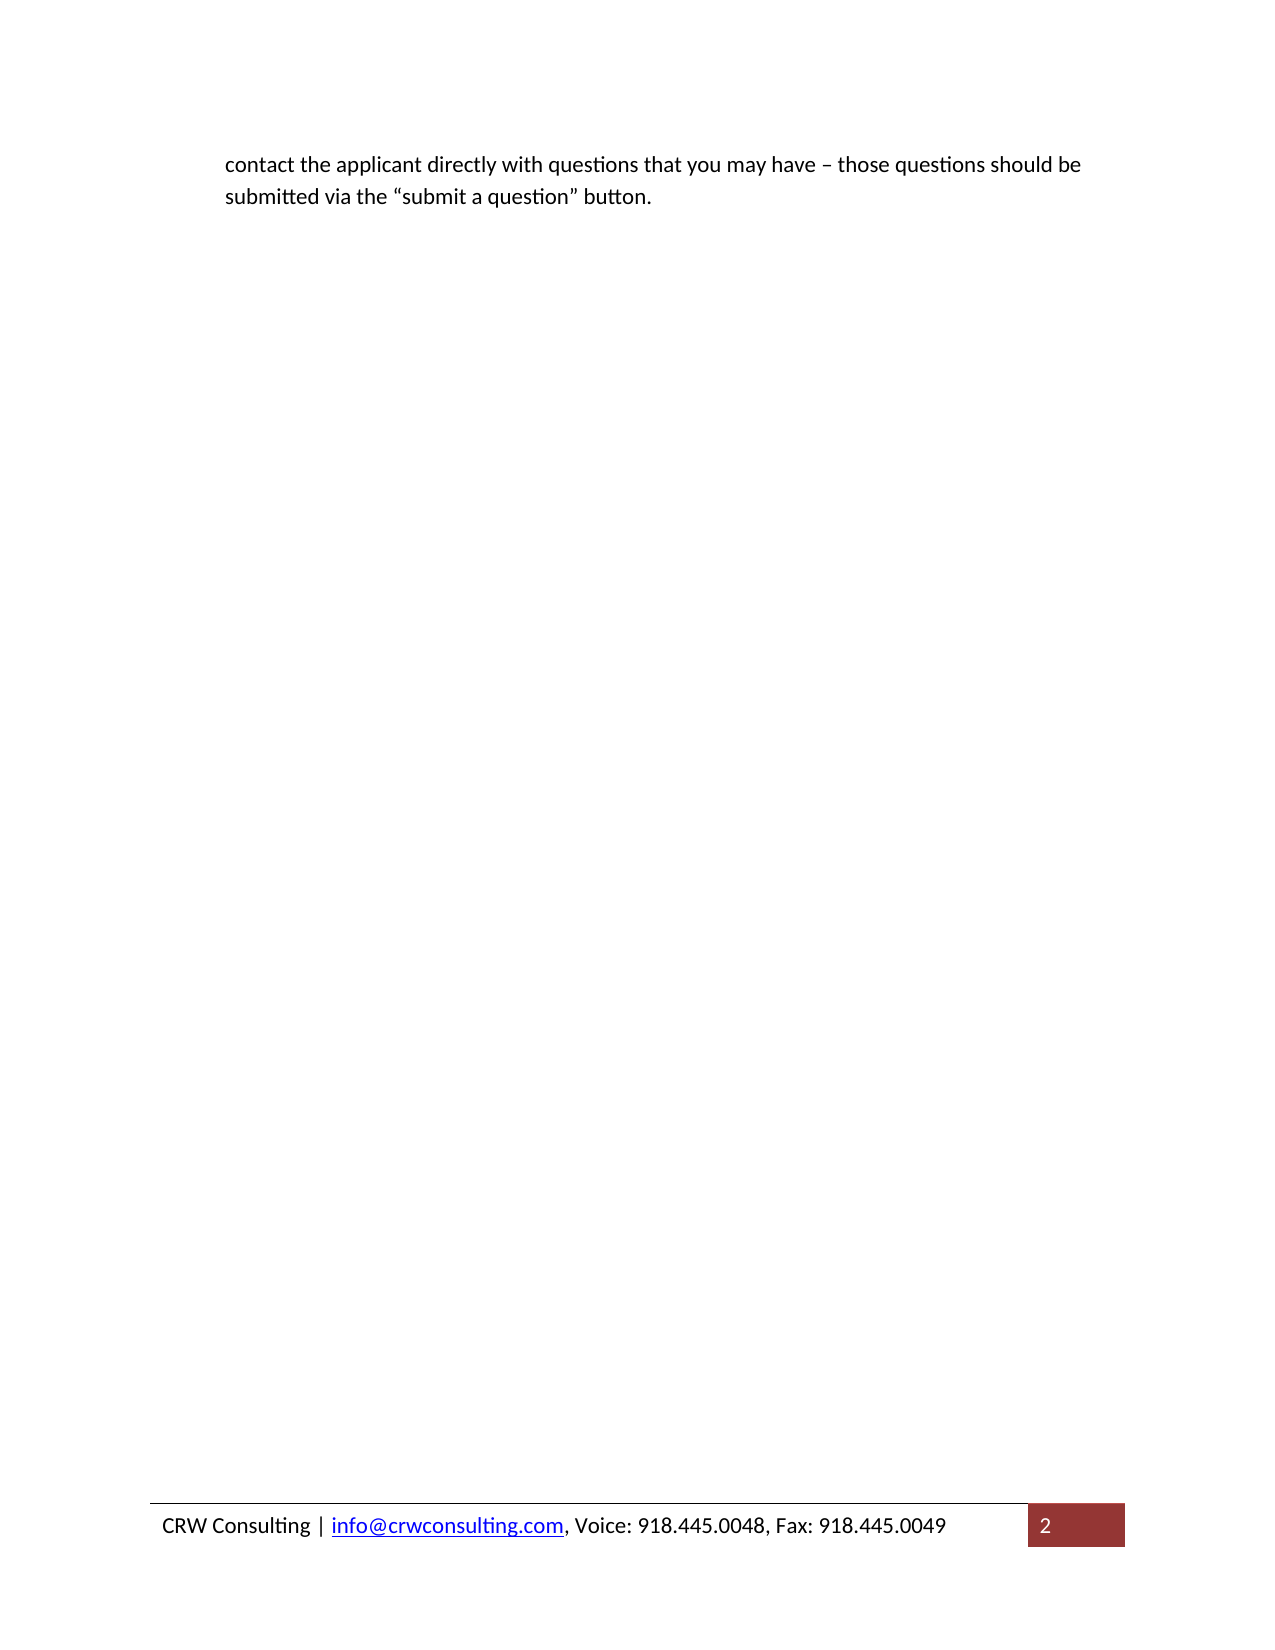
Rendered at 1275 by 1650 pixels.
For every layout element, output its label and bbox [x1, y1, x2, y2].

list [187, 150, 1125, 210]
